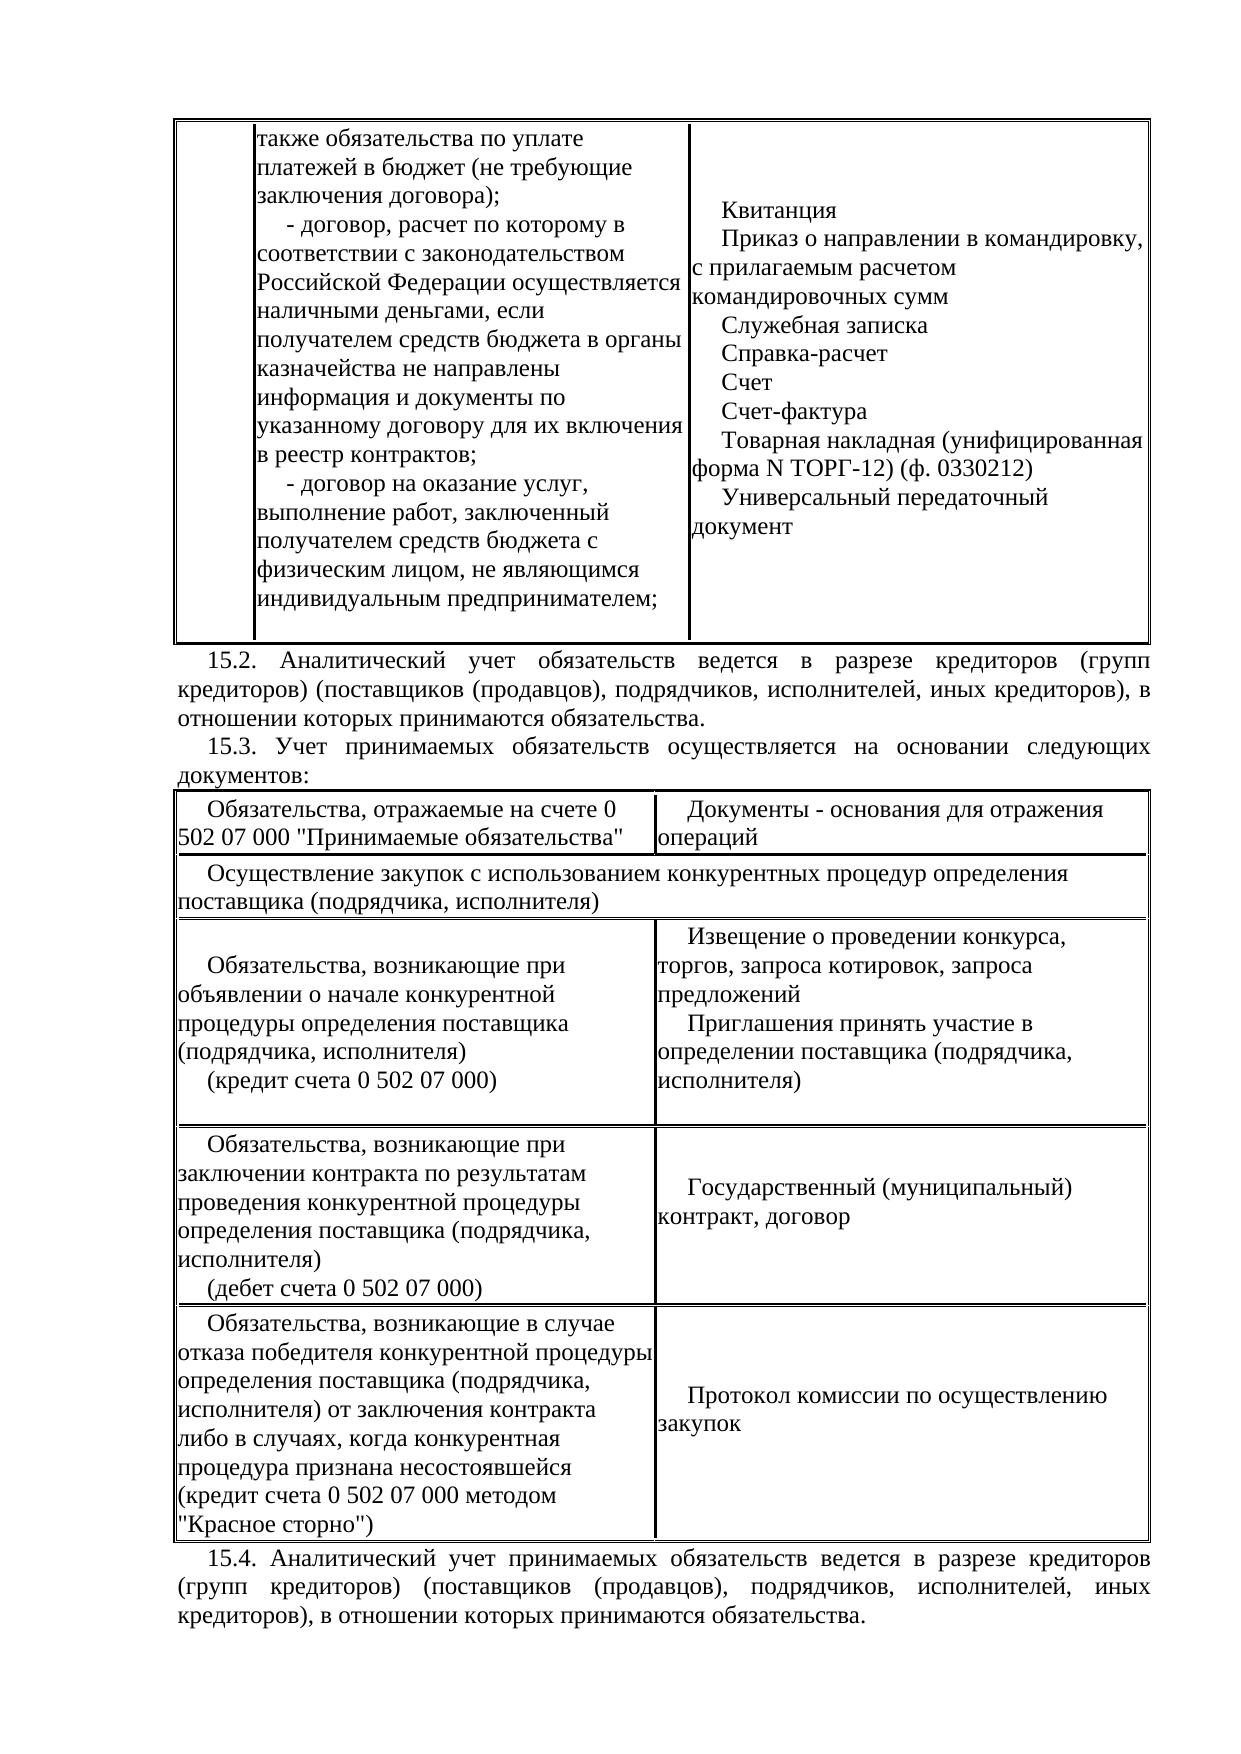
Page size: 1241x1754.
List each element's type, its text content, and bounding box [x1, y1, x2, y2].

table_cell Осуществление закупок с использованием конкурентных процедур определения поставщика (подрядчика, исполнителя) [175, 853, 1149, 917]
text 15.3. Учет принимаемых обязательств осуществляется на основании следующих документов: [177, 731, 1152, 789]
table_header Документы - основания для отражения операций [655, 792, 1148, 853]
table_cell Обязательства, возникающие при объявлении о начале конкурентной процедуры определения поставщика (подрядчика, исполнителя) (кредит счета 0 502 07 000) [175, 917, 655, 1124]
table_cell Обязательства, возникающие при заключении контракта по результатам проведения конкурентной процедуры определения поставщика (подрядчика, исполнителя) (дебет счета 0 502 07 000) [177, 1124, 654, 1303]
table_cell Обязательства, возникающие в случае отказа победителя конкурентной процедуры определения поставщика (подрядчика, исполнителя) от заключения контракта либо в случаях, когда конкурентная процедура признана несостоявшейся (кредит счета 0 502 07 000 методом "Красное сторно") [177, 1303, 655, 1539]
table_cell Извещение о проведении конкурса, торгов, запроса котировок, запроса предложений Приглашения принять участие в определении поставщика (подрядчика, исполнителя) [655, 917, 1149, 1124]
table_cell Государственный (муниципальный) контракт, договор [657, 1124, 1148, 1303]
table_header Обязательства, отражаемые на счете 0 502 07 000 "Принимаемые обязательства" [177, 791, 655, 853]
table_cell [689, 122, 1148, 642]
table_cell 11. [177, 122, 254, 642]
text 15.4. Аналитический учет принимаемых обязательств ведется в разрезе кредиторов (групп кредиторов) (поставщиков (продавцов), подрядчиков, исполнителей, иных кредиторов), в отношении которых принимаются обязательства. [177, 1543, 1152, 1629]
table_cell Протокол комиссии по осуществлению закупок [655, 1303, 1148, 1539]
text 15.2. Аналитический учет обязательств ведется в разрезе кредиторов (групп кредиторов) (поставщиков (продавцов), подрядчиков, исполнителей, иных кредиторов), в отношении которых принимаются обязательства. [177, 645, 1152, 731]
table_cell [254, 122, 689, 642]
